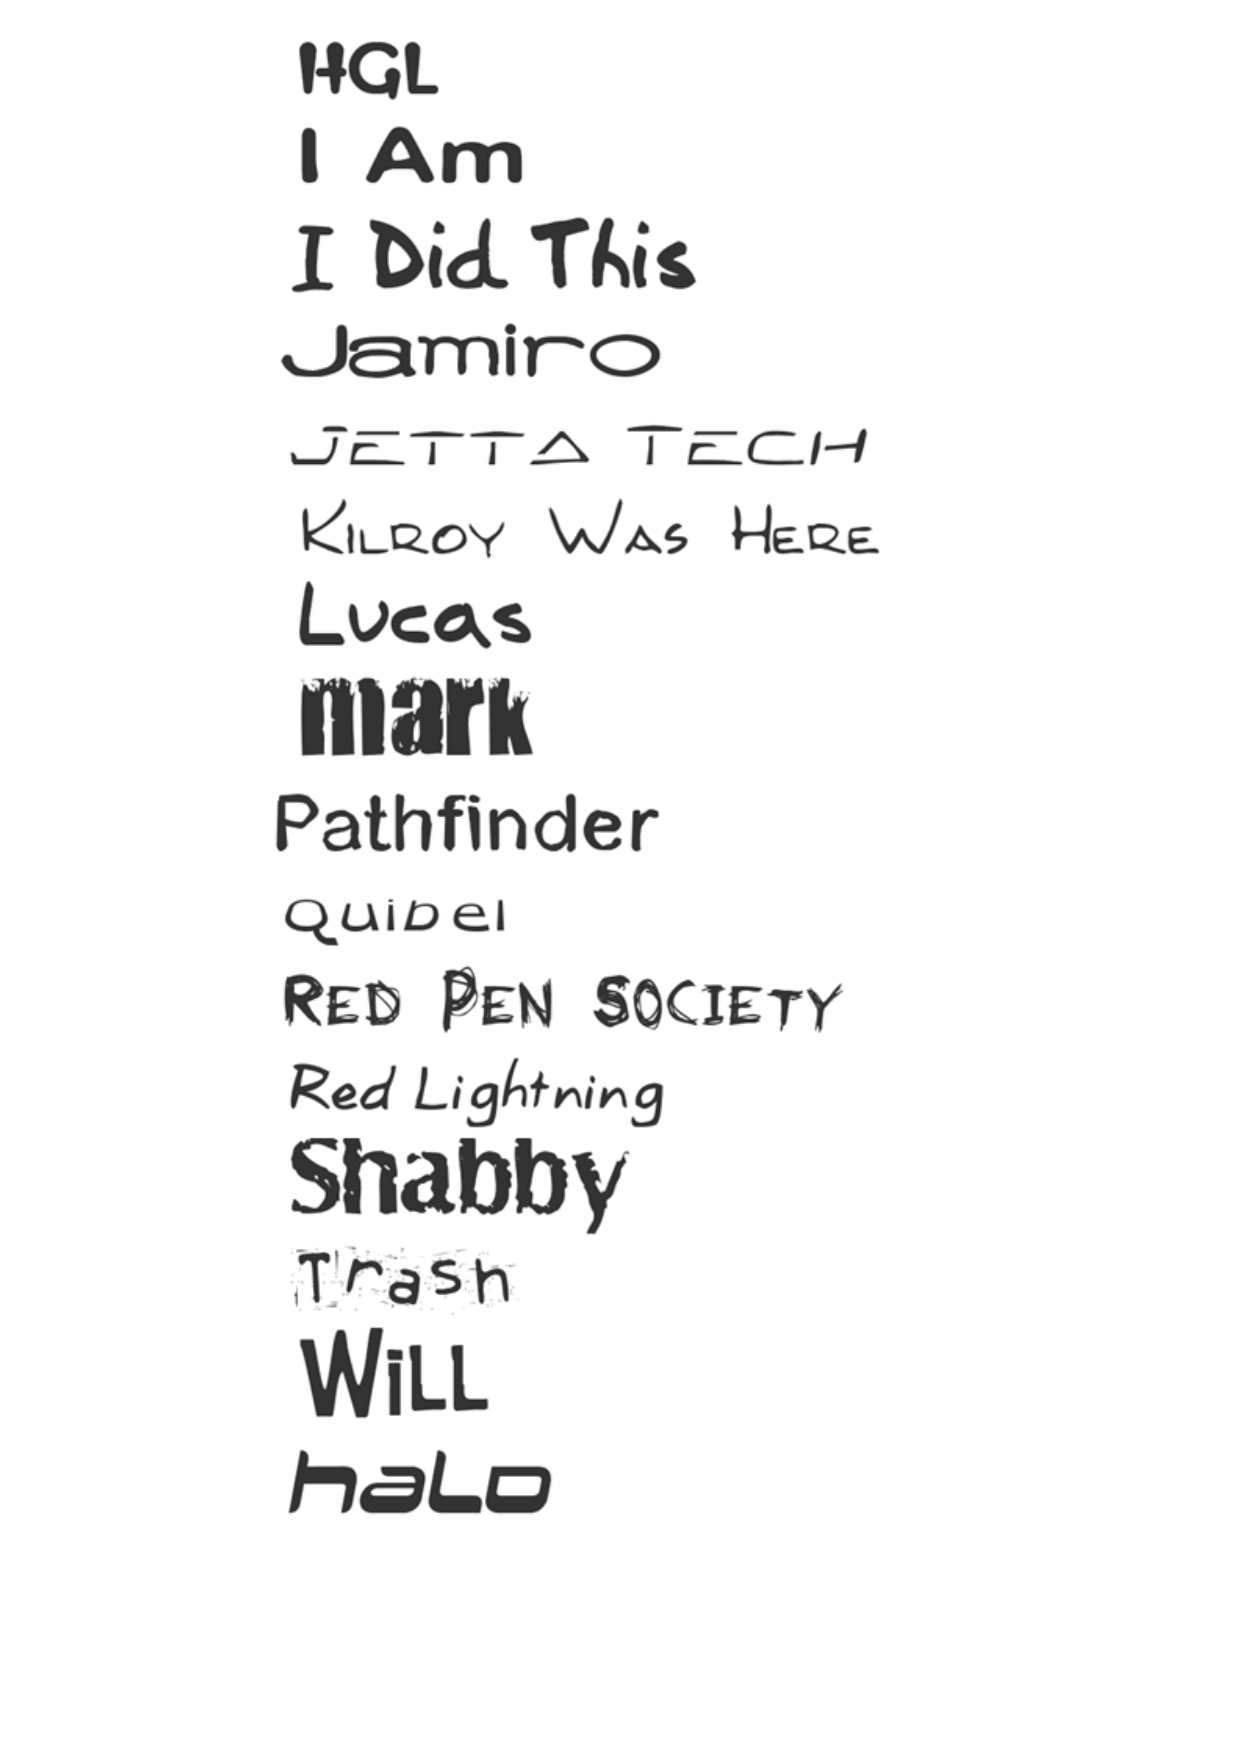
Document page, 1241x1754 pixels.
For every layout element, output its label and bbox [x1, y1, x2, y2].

picture [237, 14, 1003, 1538]
